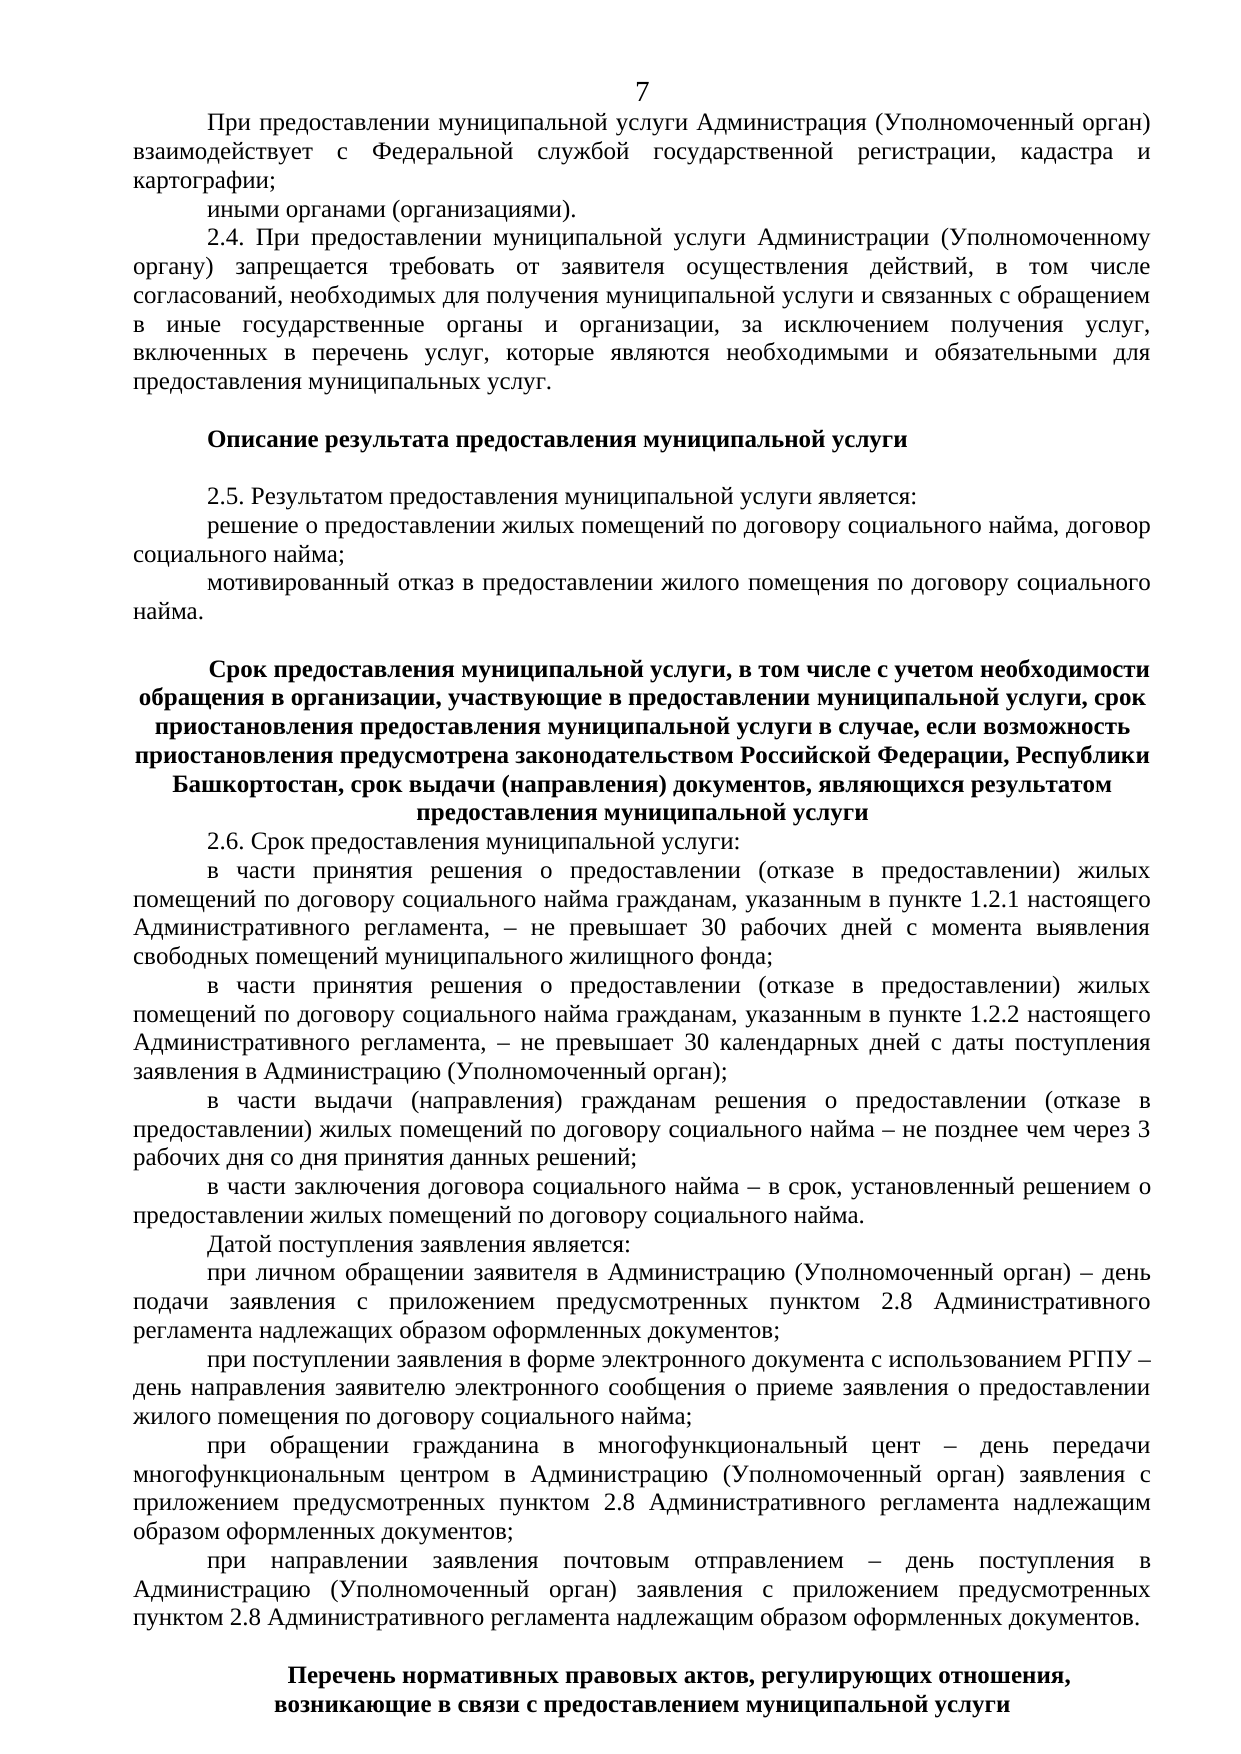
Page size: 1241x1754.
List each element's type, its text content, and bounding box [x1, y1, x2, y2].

text иными органами (организациями). [133, 194, 1152, 222]
text в части заключения договора социального найма – в срок, установленный решением о предоставлении жилых помещений по договору социального найма. [133, 1171, 1152, 1229]
text мотивированный отказ в предоставлении жилого помещения по договору социального найма. [133, 567, 1152, 625]
text решение о предоставлении жилых помещений по договору социального найма, договор социального найма; [133, 510, 1152, 567]
text в части принятия решения о предоставлении (отказе в предоставлении) жилых помещений по договору социального найма гражданам, указанным в пункте 1.2.2 настоящего Административного регламента, – не превышает 30 календарных дней с даты поступления заявления в Администрацию (Уполномоченный орган); [133, 970, 1152, 1085]
text Датой поступления заявления является: [133, 1229, 1152, 1257]
text при обращении гражданина в многофункциональный цент – день передачи многофункциональным центром в Администрацию (Уполномоченный орган) заявления с приложением предусмотренных пунктом 2.8 Административного регламента надлежащим образом оформленных документов; [133, 1430, 1152, 1545]
text Описание результата предоставления муниципальной услуги [133, 424, 1152, 452]
text 2.5. Результатом предоставления муниципальной услуги является: [133, 481, 1152, 510]
text при направлении заявления почтовым отправлением – день поступления в Администрацию (Уполномоченный орган) заявления с приложением предусмотренных пунктом 2.8 Административного регламента надлежащим образом оформленных документов. [133, 1545, 1152, 1631]
text при поступлении заявления в форме электронного документа с использованием РГПУ – день направления заявителю электронного сообщения о приеме заявления о предоставлении жилого помещения по договору социального найма; [133, 1344, 1152, 1430]
text в части выдачи (направления) гражданам решения о предоставлении (отказе в предоставлении) жилых помещений по договору социального найма – не позднее чем через 3 рабочих дня со дня принятия данных решений; [133, 1085, 1152, 1171]
text Срок предоставления муниципальной услуги, в том числе с учетом необходимости обращения в организации, участвующие в предоставлении муниципальной услуги, срок приостановления предоставления муниципальной услуги в случае, если возможность приостановления предусмотрена законодательством Российской Федерации, Республики Башкортостан, срок выдачи (направления) документов, являющихся результатом предоставления муниципальной услуги [133, 654, 1152, 826]
text 2.4. При предоставлении муниципальной услуги Администрации (Уполномоченному органу) запрещается требовать от заявителя осуществления действий, в том числе согласований, необходимых для получения муниципальной услуги и связанных с обращением в иные государственные органы и организации, за исключением получения услуг, включенных в перечень услуг, которые являются необходимыми и обязательными для предоставления муниципальных услуг. [133, 222, 1152, 395]
text 2.6. Срок предоставления муниципальной услуги: [133, 826, 1152, 855]
text При предоставлении муниципальной услуги Администрация (Уполномоченный орган) взаимодействует с Федеральной службой государственной регистрации, кадастра и картографии; [133, 107, 1152, 194]
text Перечень нормативных правовых актов, регулирующих отношения, возникающие в связи с предоставлением муниципальной услуги [133, 1660, 1152, 1717]
text в части принятия решения о предоставлении (отказе в предоставлении) жилых помещений по договору социального найма гражданам, указанным в пункте 1.2.1 настоящего Административного регламента, – не превышает 30 рабочих дней с момента выявления свободных помещений муниципального жилищного фонда; [133, 855, 1152, 970]
text при личном обращении заявителя в Администрацию (Уполномоченный орган) – день подачи заявления с приложением предусмотренных пунктом 2.8 Административного регламента надлежащих образом оформленных документов; [133, 1257, 1152, 1344]
